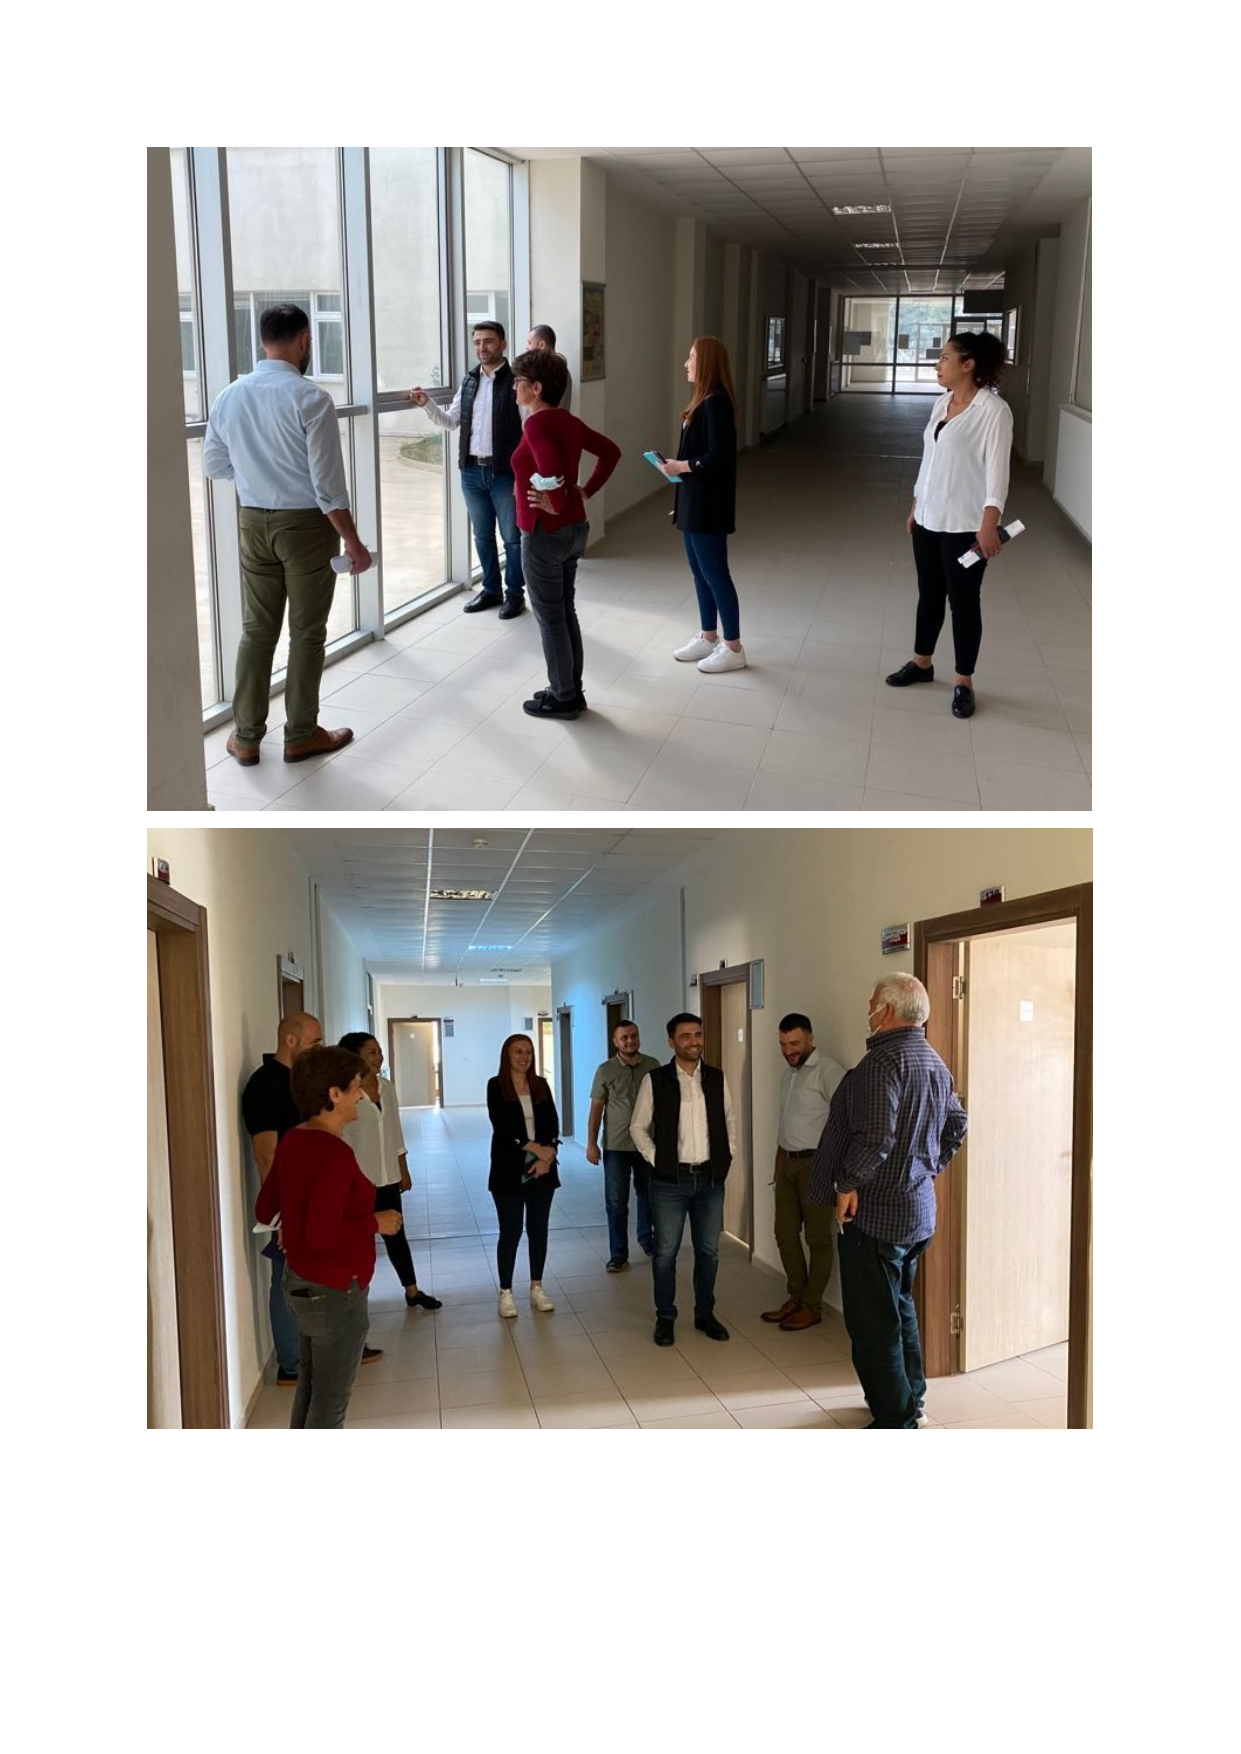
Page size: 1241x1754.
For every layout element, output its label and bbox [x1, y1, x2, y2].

picture [147, 828, 1093, 1429]
picture [147, 147, 1092, 811]
